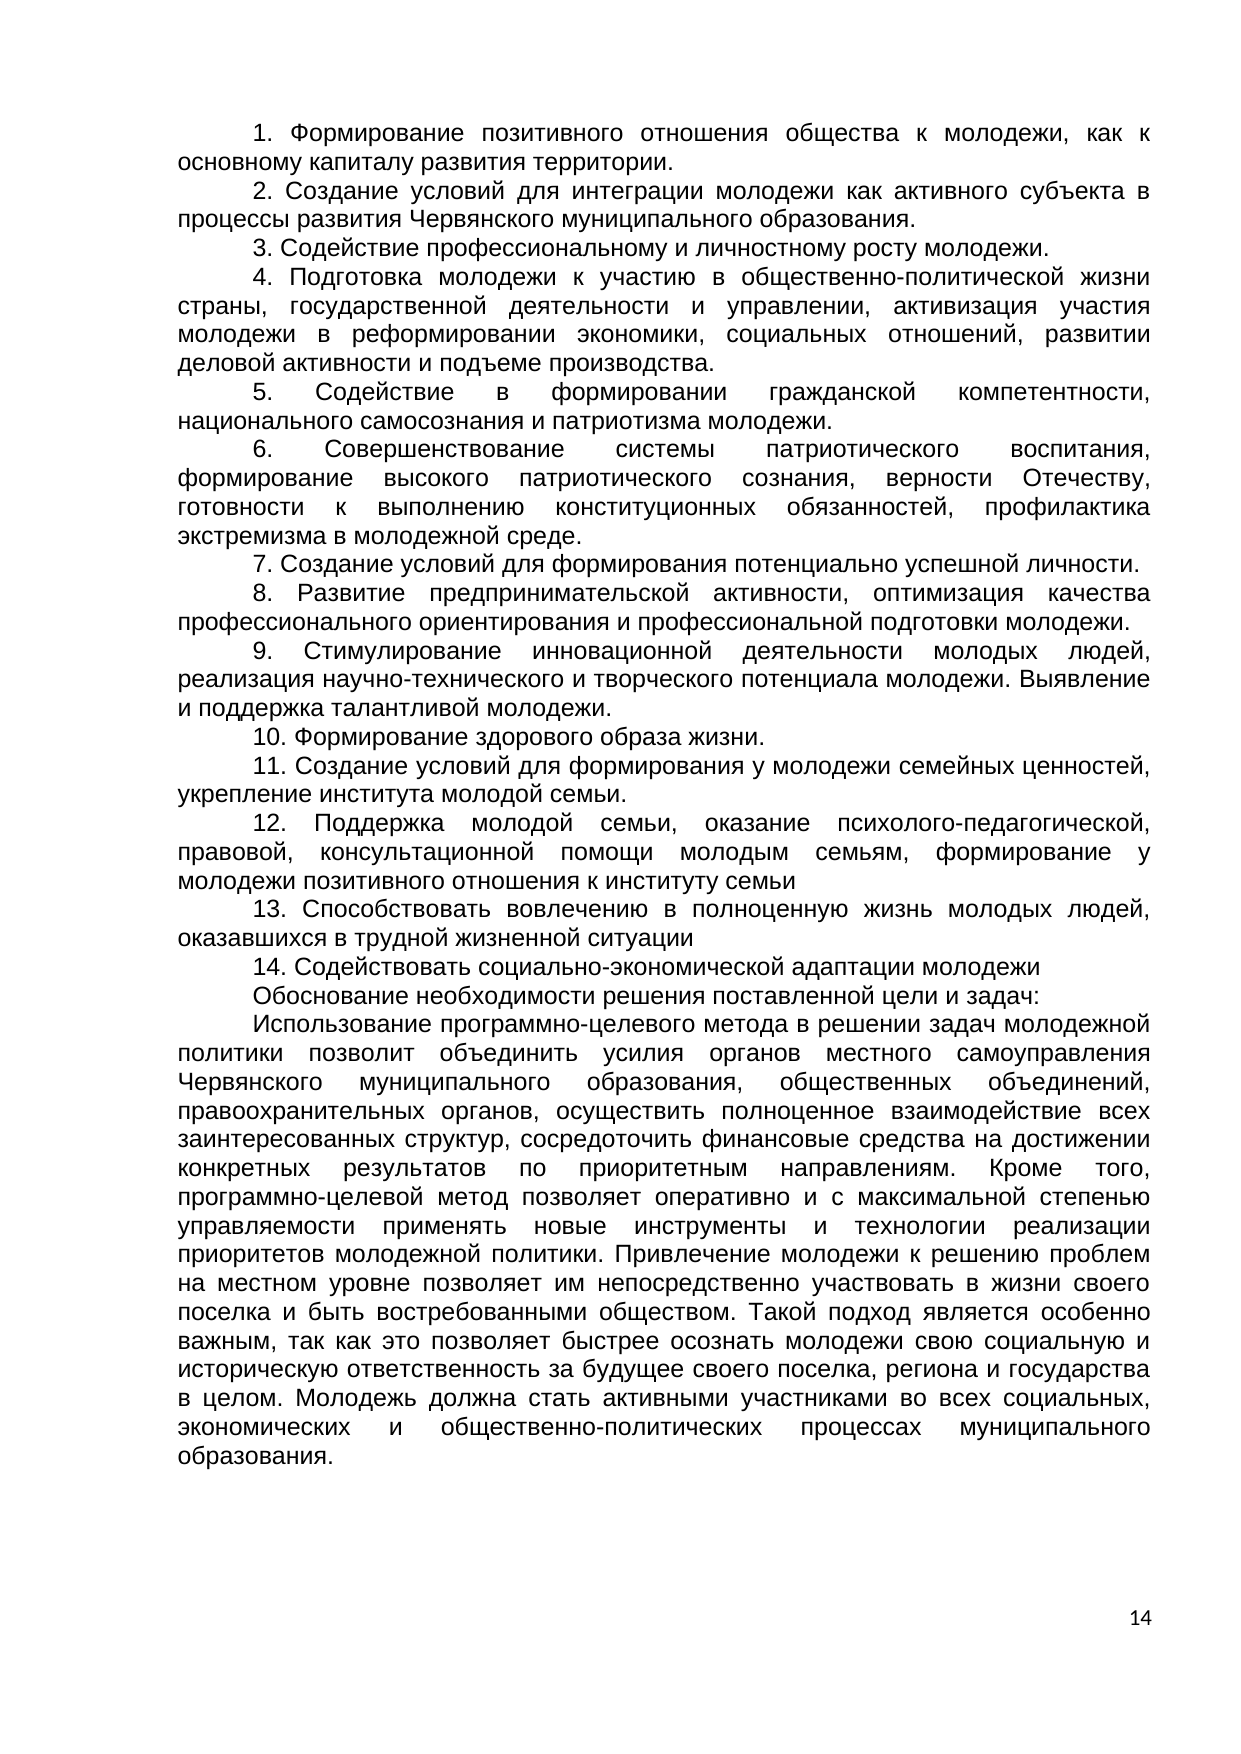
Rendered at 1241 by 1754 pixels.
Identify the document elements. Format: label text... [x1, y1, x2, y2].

text 3. Содействие профессиональному и личностному росту молодежи. [177, 233, 1152, 262]
text 10. Формирование здорового образа жизни. [177, 722, 1152, 751]
text Использование программно-целевого метода в решении задач молодежной политики позволит объединить усилия органов местного самоуправления Червянского муниципального образования, общественных объединений, правоохранительных органов, осуществить полноценное взаимодействие всех заинтересованных структур, сосредоточить финансовые средства на достижении конкретных результатов по приоритетным направлениям. Кроме того, программно-целевой метод позволяет оперативно и с максимальной степенью управляемости применять новые инструменты и технологии реализации приоритетов молодежной политики. Привлечение молодежи к решению проблем на местном уровне позволяет им непосредственно участвовать в жизни своего поселка и быть востребованными обществом. Такой подход является особенно важным, так как это позволяет быстрее осознать молодежи свою социальную и историческую ответственность за будущее своего поселка, региона и государства в целом. Молодежь должна стать активными участниками во всех социальных, экономических и общественно-политических процессах муниципального образования. [177, 1009, 1152, 1469]
text 12. Поддержка молодой семьи, оказание психолого-педагогической, правовой, консультационной помощи молодым семьям, формирование у молодежи позитивного отношения к институту семьи [177, 808, 1152, 894]
text 7. Создание условий для формирования потенциально успешной личности. [177, 549, 1152, 578]
text 4. Подготовка молодежи к участию в общественно-политической жизни страны, государственной деятельности и управлении, активизация участия молодежи в реформировании экономики, социальных отношений, развитии деловой активности и подъеме производства. [177, 262, 1152, 377]
text Обоснование необходимости решения поставленной цели и задач: [177, 981, 1152, 1009]
text 14. Содействовать социально-экономической адаптации молодежи [177, 952, 1152, 981]
text 8. Развитие предпринимательской активности, оптимизация качества профессионального ориентирования и профессиональной подготовки молодежи. [177, 578, 1152, 636]
text 5. Содействие в формировании гражданской компетентности, национального самосознания и патриотизма молодежи. [177, 377, 1152, 434]
text 2. Создание условий для интеграции молодежи как активного субъекта в процессы развития Червянского муниципального образования. [177, 176, 1152, 233]
text 9. Стимулирование инновационной деятельности молодых людей, реализация научно-технического и творческого потенциала молодежи. Выявление и поддержка талантливой молодежи. [177, 636, 1152, 722]
text 6. Совершенствование системы патриотического воспитания, формирование высокого патриотического сознания, верности Отечеству, готовности к выполнению конституционных обязанностей, профилактика экстремизма в молодежной среде. [177, 434, 1152, 549]
text 1. Формирование позитивного отношения общества к молодежи, как к основному капиталу развития территории. [177, 118, 1152, 176]
text 11. Создание условий для формирования у молодежи семейных ценностей, укрепление института молодой семьи. [177, 751, 1152, 808]
text 13. Способствовать вовлечению в полноценную жизнь молодых людей, оказавшихся в трудной жизненной ситуации [177, 894, 1152, 952]
